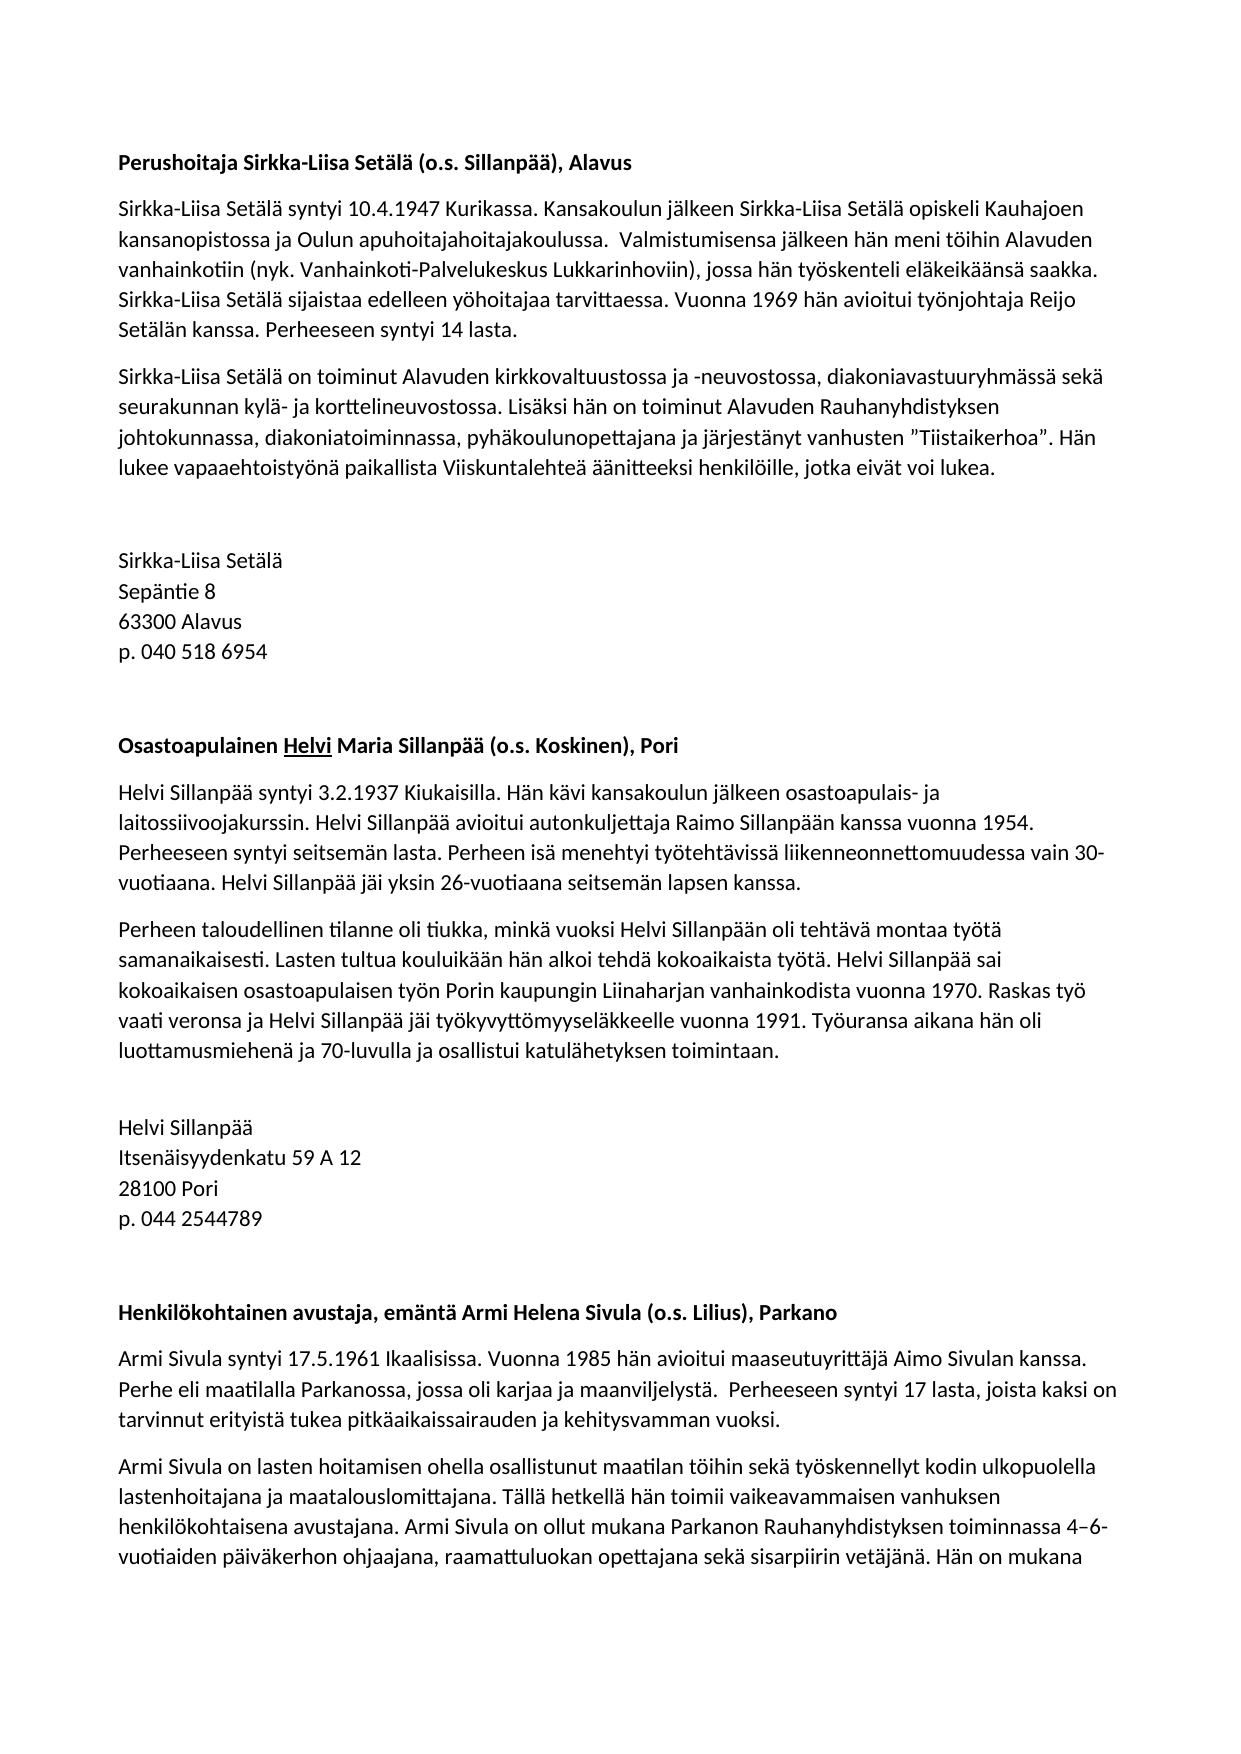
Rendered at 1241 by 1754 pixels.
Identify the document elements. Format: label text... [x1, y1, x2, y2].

text Sirkka-Liisa Setälä Sepäntie 8 63300 Alavus p. 040 518 6954 [118, 547, 1122, 665]
text Perheen taloudellinen tilanne oli tiukka, minkä vuoksi Helvi Sillanpään oli tehtävä montaa työtä samanaikaisesti. Lasten tultua kouluikään hän alkoi tehdä kokoaikaista työtä. Helvi Sillanpää sai kokoaikaisen osastoapulaisen työn Porin kaupungin Liinaharjan vanhainkodista vuonna 1970. Raskas työ vaati veronsa ja Helvi Sillanpää jäi työkyvyttömyyseläkkeelle vuonna 1991. Työuransa aikana hän oli luottamusmiehenä ja 70-luvulla ja osallistui katulähetyksen toimintaan. [118, 915, 1122, 1094]
text Perushoitaja Sirkka-Liisa Setälä (o.s. Sillanpää), Alavus [118, 148, 1122, 176]
text Armi Sivula syntyi 17.5.1961 Ikaalisissa. Vuonna 1985 hän avioitui maaseutuyrittäjä Aimo Sivulan kanssa. Perhe eli maatilalla Parkanossa, jossa oli karjaa ja maanviljelystä. Perheeseen syntyi 17 lasta, joista kaksi on tarvinnut erityistä tukea pitkäaikaissairauden ja kehitysvamman vuoksi. [118, 1344, 1122, 1433]
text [118, 1452, 1122, 1570]
text Helvi Sillanpää Itsenäisyydenkatu 59 A 12 28100 Pori p. 044 2544789 [118, 1113, 1122, 1232]
text Osastoapulainen Helvi Maria Sillanpää (o.s. Koskinen), Pori [118, 731, 1122, 759]
text Sirkka-Liisa Setälä on toiminut Alavuden kirkkovaltuustossa ja -neuvostossa, diakoniavastuuryhmässä sekä seurakunnan kylä- ja korttelineuvostossa. Lisäksi hän on toiminut Alavuden Rauhanyhdistyksen johtokunnassa, diakoniatoiminnassa, pyhäkoulunopettajana ja järjestänyt vanhusten ”Tiistaikerhoa”. Hän lukee vapaaehtoistyönä paikallista Viiskuntalehteä äänitteeksi henkilöille, jotka eivät voi lukea. [118, 362, 1122, 481]
text Sirkka-Liisa Setälä syntyi 10.4.1947 Kurikassa. Kansakoulun jälkeen Sirkka-Liisa Setälä opiskeli Kauhajoen kansanopistossa ja Oulun apuhoitajahoitajakoulussa. Valmistumisensa jälkeen hän meni töihin Alavuden vanhainkotiin (nyk. Vanhainkoti-Palvelukeskus Lukkarinhoviin), jossa hän työskenteli eläkeikäänsä saakka. Sirkka-Liisa Setälä sijaistaa edelleen yöhoitajaa tarvittaessa. Vuonna 1969 hän avioitui työnjohtaja Reijo Setälän kanssa. Perheeseen syntyi 14 lasta. [118, 194, 1122, 343]
text Henkilökohtainen avustaja, emäntä Armi Helena Sivula (o.s. Lilius), Parkano [118, 1298, 1122, 1326]
text Helvi Sillanpää syntyi 3.2.1937 Kiukaisilla. Hän kävi kansakoulun jälkeen osastoapulais- ja laitossiivoojakurssin. Helvi Sillanpää avioitui autonkuljettaja Raimo Sillanpään kanssa vuonna 1954. Perheeseen syntyi seitsemän lasta. Perheen isä menehtyi työtehtävissä liikenneonnettomuudessa vain 30-vuotiaana. Helvi Sillanpää jäi yksin 26-vuotiaana seitsemän lapsen kanssa. [118, 778, 1122, 896]
